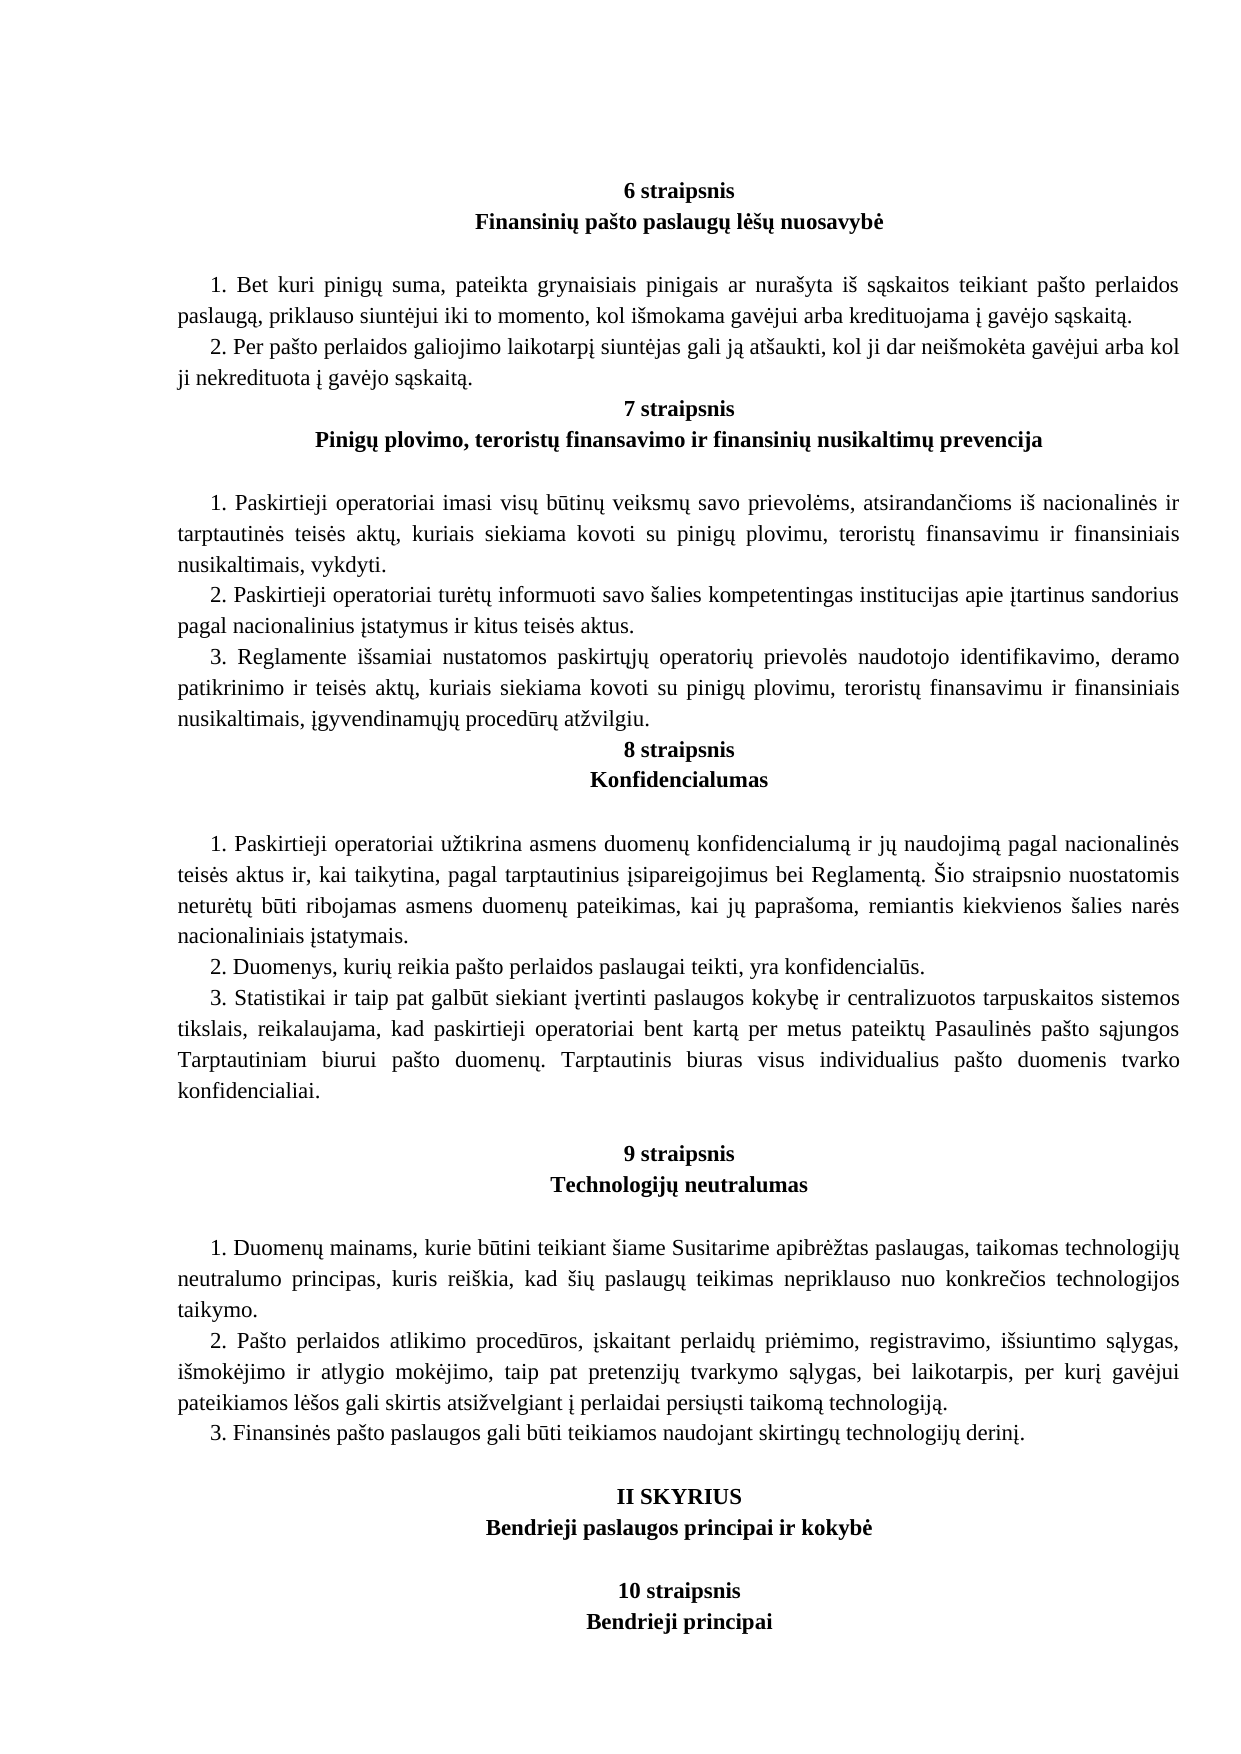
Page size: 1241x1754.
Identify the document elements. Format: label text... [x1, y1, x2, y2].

text 9 straipsnis [177, 1140, 1181, 1166]
text 2. Pašto perlaidos atlikimo procedūros, įskaitant perlaidų priėmimo, registravimo, išsiuntimo sąlygas, išmokėjimo ir atlygio mokėjimo, taip pat pretenzijų tvarkymo sąlygas, bei laikotarpis, per kurį gavėjui pateikiamos lėšos gali skirtis atsižvelgiant į perlaidai persiųsti taikomą technologiją. [177, 1327, 1181, 1415]
text 2. Duomenys, kurių reikia pašto perlaidos paslaugai teikti, yra konfidencialūs. [177, 953, 1181, 980]
text Finansinių pašto paslaugų lėšų nuosavybė [177, 208, 1181, 234]
text 1. Paskirtieji operatoriai užtikrina asmens duomenų konfidencialumą ir jų naudojimą pagal nacionalinės teisės aktus ir, kai taikytina, pagal tarptautinius įsipareigojimus bei Reglamentą. Šio straipsnio nuostatomis neturėtų būti ribojamas asmens duomenų pateikimas, kai jų paprašoma, remiantis kiekvienos šalies narės nacionaliniais įstatymais. [177, 830, 1181, 949]
text 2. Paskirtieji operatoriai turėtų informuoti savo šalies kompetentingas institucijas apie įtartinus sandorius pagal nacionalinius įstatymus ir kitus teisės aktus. [177, 582, 1181, 639]
text Konfidencialumas [177, 767, 1181, 793]
text Bendrieji paslaugos principai ir kokybė [177, 1514, 1181, 1540]
text 6 straipsnis [177, 177, 1181, 203]
text 8 straipsnis [177, 736, 1181, 762]
text 3. Finansinės pašto paslaugos gali būti teikiamos naudojant skirtingų technologijų derinį. [177, 1419, 1181, 1446]
text 2. Per pašto perlaidos galiojimo laikotarpį siuntėjas gali ją atšaukti, kol ji dar neišmokėta gavėjui arba kol ji nekredituota į gavėjo sąskaitą. [177, 333, 1181, 390]
text 10 straipsnis [177, 1577, 1181, 1603]
text 1. Duomenų mainams, kurie būtini teikiant šiame Susitarime apibrėžtas paslaugas, taikomas technologijų neutralumo principas, kuris reiškia, kad šių paslaugų teikimas nepriklauso nuo konkrečios technologijos taikymo. [177, 1234, 1181, 1322]
text 3. Reglamente išsamiai nustatomos paskirtųjų operatorių prievolės naudotojo identifikavimo, deramo patikrinimo ir teisės aktų, kuriais siekiama kovoti su pinigų plovimu, teroristų finansavimu ir finansiniais nusikaltimais, įgyvendinamųjų procedūrų atžvilgiu. [177, 643, 1181, 731]
text II SKYRIUS [177, 1483, 1181, 1509]
text 1. Paskirtieji operatoriai imasi visų būtinų veiksmų savo prievolėms, atsirandančioms iš nacionalinės ir tarptautinės teisės aktų, kuriais siekiama kovoti su pinigų plovimu, teroristų finansavimu ir finansiniais nusikaltimais, vykdyti. [177, 489, 1181, 577]
text 3. Statistikai ir taip pat galbūt siekiant įvertinti paslaugos kokybę ir centralizuotos tarpuskaitos sistemos tikslais, reikalaujama, kad paskirtieji operatoriai bent kartą per metus pateiktų Pasaulinės pašto sąjungos Tarptautiniam biurui pašto duomenų. Tarptautinis biuras visus individualius pašto duomenis tvarko konfidencialiai. [177, 984, 1181, 1103]
text 7 straipsnis [177, 395, 1181, 421]
text Technologijų neutralumas [177, 1171, 1181, 1197]
text Pinigų plovimo, teroristų finansavimo ir finansinių nusikaltimų prevencija [177, 426, 1181, 452]
text Bendrieji principai [177, 1608, 1181, 1634]
text 1. Bet kuri pinigų suma, pateikta grynaisiais pinigais ar nurašyta iš sąskaitos teikiant pašto perlaidos paslaugą, priklauso siuntėjui iki to momento, kol išmokama gavėjui arba kredituojama į gavėjo sąskaitą. [177, 271, 1181, 329]
